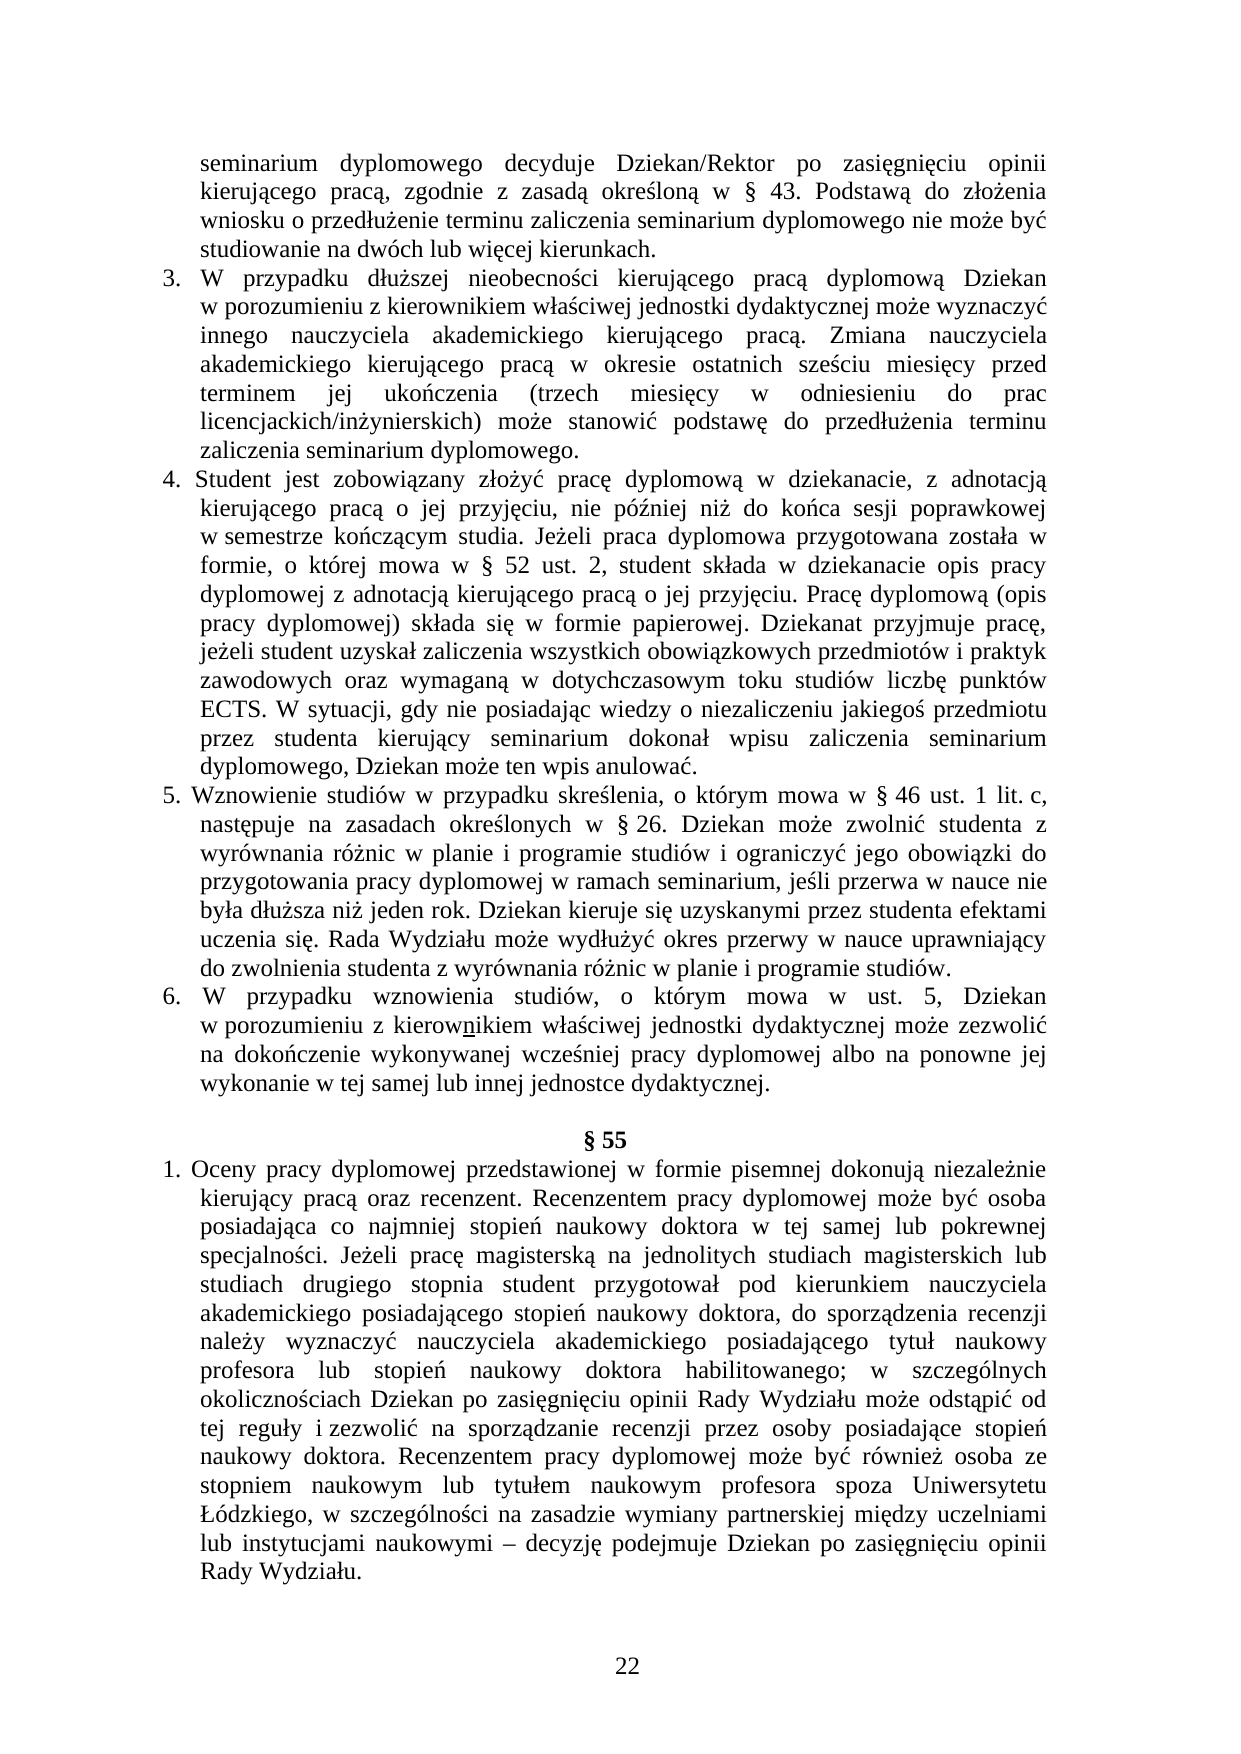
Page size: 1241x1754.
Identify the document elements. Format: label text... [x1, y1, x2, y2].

text 3. W przypadku dłuższej nieobecności kierującego pracą dyplomową Dziekan w porozumieniu z kierownikiem właściwej jednostki dydaktycznej może wyznaczyć innego nauczyciela akademickiego kierującego pracą. Zmiana nauczyciela akademickiego kierującego pracą w okresie ostatnich sześciu miesięcy przed terminem jej ukończenia (trzech miesięcy w odniesieniu do prac licencjackich/inżynierskich) może stanowić podstawę do przedłużenia terminu zaliczenia seminarium dyplomowego. [162, 263, 1047, 464]
text 5. Wznowienie studiów w przypadku skreślenia, o którym mowa w § 46 ust. 1 lit. c, następuje na zasadach określonych w § 26. Dziekan może zwolnić studenta z wyrównania różnic w planie i programie studiów i ograniczyć jego obowiązki do przygotowania pracy dyplomowej w ramach seminarium, jeśli przerwa w nauce nie była dłuższa niż jeden rok. Dziekan kieruje się uzyskanymi przez studenta efektami uczenia się. Rada Wydziału może wydłużyć okres przerwy w nauce uprawniający do zwolnienia studenta z wyrównania różnic w planie i programie studiów. [162, 780, 1047, 981]
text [162, 148, 1047, 263]
text 6. W przypadku wznowienia studiów, o którym mowa w ust. 5, Dziekan w porozumieniu z kierownikiem właściwej jednostki dydaktycznej może zezwolić na dokończenie wykonywanej wcześniej pracy dyplomowej albo na ponowne jej wykonanie w tej samej lub innej jednostce dydaktycznej. [162, 981, 1047, 1096]
text 1. Oceny pracy dyplomowej przedstawionej w formie pisemnej dokonują niezależnie kierujący pracą oraz recenzent. Recenzentem pracy dyplomowej może być osoba posiadająca co najmniej stopień naukowy doktora w tej samej lub pokrewnej specjalności. Jeżeli pracę magisterską na jednolitych studiach magisterskich lub studiach drugiego stopnia student przygotował pod kierunkiem nauczyciela akademickiego posiadającego stopień naukowy doktora, do sporządzenia recenzji należy wyznaczyć nauczyciela akademickiego posiadającego tytuł naukowy profesora lub stopień naukowy doktora habilitowanego; w szczególnych okolicznościach Dziekan po zasięgnięciu opinii Rady Wydziału może odstąpić od tej reguły i zezwolić na sporządzanie recenzji przez osoby posiadające stopień naukowy doktora. Recenzentem pracy dyplomowej może być również osoba ze stopniem naukowym lub tytułem naukowym profesora spoza Uniwersytetu Łódzkiego, w szczególności na zasadzie wymiany partnerskiej między uczelniami lub instytucjami naukowymi – decyzję podejmuje Dziekan po zasięgnięciu opinii Rady Wydziału. [162, 1154, 1047, 1585]
text 4. Student jest zobowiązany złożyć pracę dyplomową w dziekanacie, z adnotacją kierującego pracą o jej przyjęciu, nie później niż do końca sesji poprawkowej w semestrze kończącym studia. Jeżeli praca dyplomowa przygotowana została w formie, o której mowa w § 52 ust. 2, student składa w dziekanacie opis pracy dyplomowej z adnotacją kierującego pracą o jej przyjęciu. Pracę dyplomową (opis pracy dyplomowej) składa się w formie papierowej. Dziekanat przyjmuje pracę, jeżeli student uzyskał zaliczenia wszystkich obowiązkowych przedmiotów i praktyk zawodowych oraz wymaganą w dotychczasowym toku studiów liczbę punktów ECTS. W sytuacji, gdy nie posiadając wiedzy o niezaliczeniu jakiegoś przedmiotu przez studenta kierujący seminarium dokonał wpisu zaliczenia seminarium dyplomowego, Dziekan może ten wpis anulować. [162, 464, 1047, 780]
text § 55 [162, 1125, 1047, 1154]
